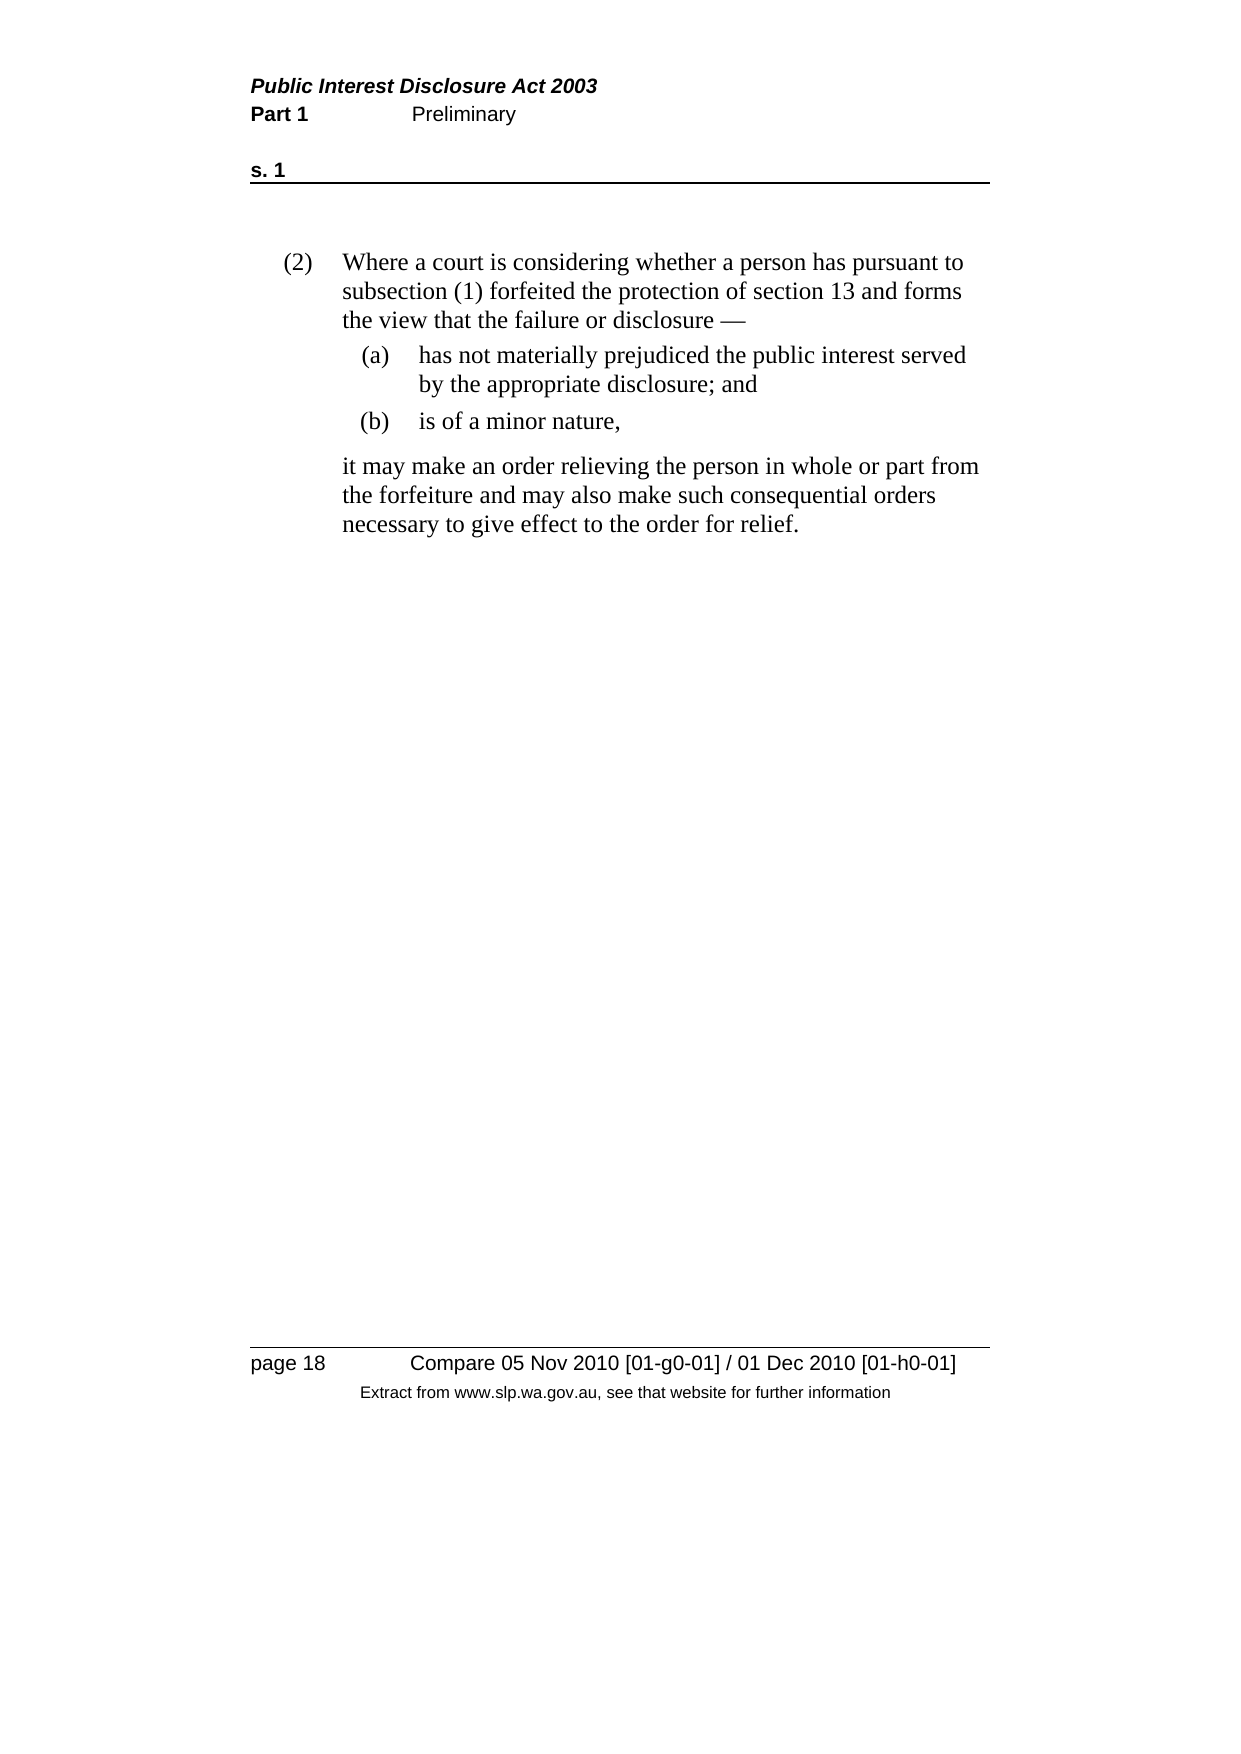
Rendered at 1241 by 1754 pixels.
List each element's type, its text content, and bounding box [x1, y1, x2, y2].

text (b) is of a minor nature, [250, 406, 990, 434]
text (a) has not materially prejudiced the public interest served by the appropriate disclosure; and [250, 340, 990, 397]
text it may make an order relieving the person in whole or part from the forfeiture and may also make such consequential orders necessary to give effect to the order for relief. [250, 451, 990, 537]
text (2) Where a court is considering whether a person has pursuant to subsection (1) forfeited the protection of section 13 and forms the view that the failure or disclosure — [250, 247, 990, 334]
